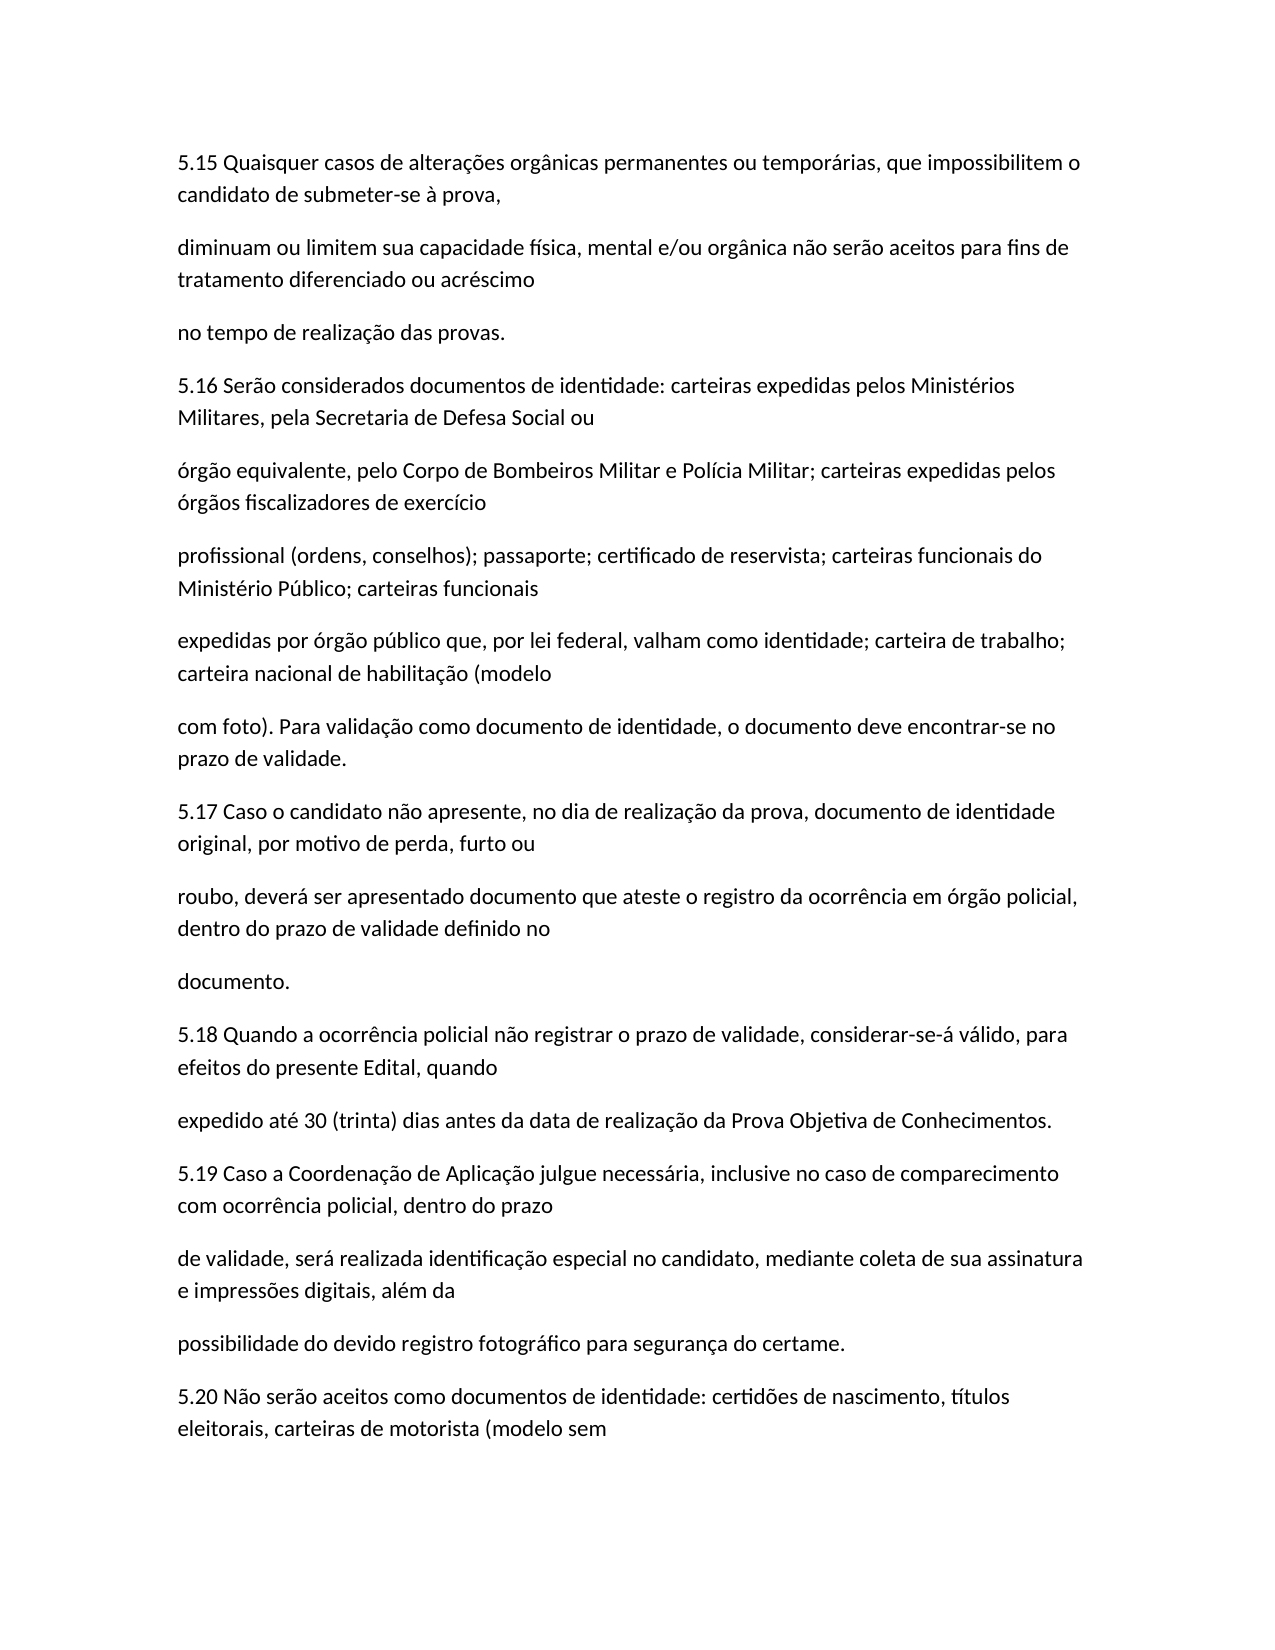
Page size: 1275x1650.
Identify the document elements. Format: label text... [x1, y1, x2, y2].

text expedido até 30 (trinta) dias antes da data de realização da Prova Objetiva de Conhecimentos. [177, 1106, 1098, 1134]
text roubo, deverá ser apresentado documento que ateste o registro da ocorrência em órgão policial, dentro do prazo de validade definido no [177, 882, 1098, 942]
text possibilidade do devido registro fotográfico para segurança do certame. [177, 1329, 1098, 1357]
text 5.18 Quando a ocorrência policial não registrar o prazo de validade, considerar-se-á válido, para efeitos do presente Edital, quando [177, 1021, 1098, 1081]
text 5.19 Caso a Coordenação de Aplicação julgue necessária, inclusive no caso de comparecimento com ocorrência policial, dentro do prazo [177, 1159, 1098, 1219]
text órgão equivalente, pelo Corpo de Bombeiros Militar e Polícia Militar; carteiras expedidas pelos órgãos fiscalizadores de exercício [177, 456, 1098, 516]
text com foto). Para validação como documento de identidade, o documento deve encontrar-se no prazo de validade. [177, 712, 1098, 772]
text 5.20 Não serão aceitos como documentos de identidade: certidões de nascimento, títulos eleitorais, carteiras de motorista (modelo sem [177, 1382, 1098, 1442]
text profissional (ordens, conselhos); passaporte; certificado de reservista; carteiras funcionais do Ministério Público; carteiras funcionais [177, 541, 1098, 602]
text 5.17 Caso o candidato não apresente, no dia de realização da prova, documento de identidade original, por motivo de perda, furto ou [177, 797, 1098, 857]
text expedidas por órgão público que, por lei federal, valham como identidade; carteira de trabalho; carteira nacional de habilitação (modelo [177, 627, 1098, 687]
text diminuam ou limitem sua capacidade física, mental e/ou orgânica não serão aceitos para fins de tratamento diferenciado ou acréscimo [177, 233, 1098, 293]
text de validade, será realizada identificação especial no candidato, mediante coleta de sua assinatura e impressões digitais, além da [177, 1244, 1098, 1304]
text documento. [177, 967, 1098, 996]
text 5.16 Serão considerados documentos de identidade: carteiras expedidas pelos Ministérios Militares, pela Secretaria de Defesa Social ou [177, 371, 1098, 431]
text no tempo de realização das provas. [177, 318, 1098, 346]
text 5.15 Quaisquer casos de alterações orgânicas permanentes ou temporárias, que impossibilitem o candidato de submeter-se à prova, [177, 148, 1098, 208]
